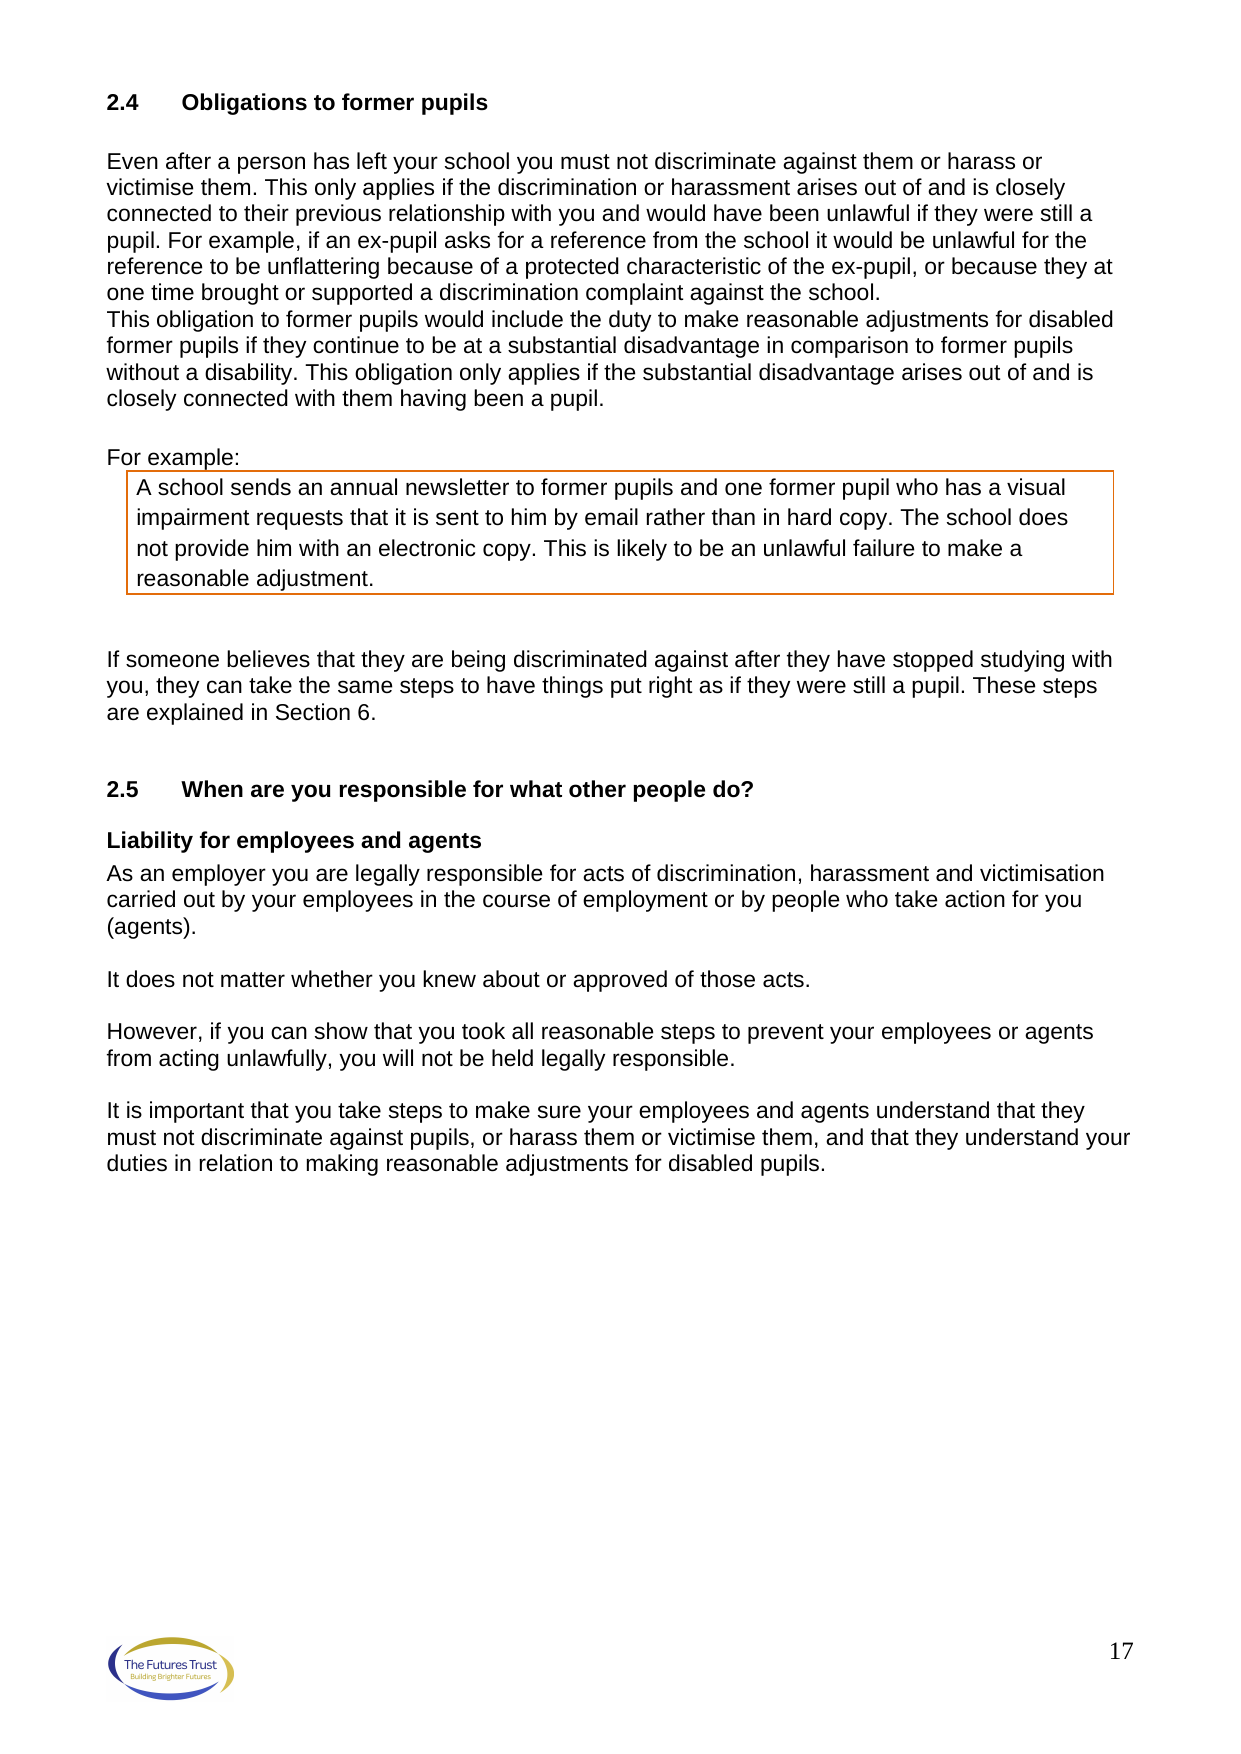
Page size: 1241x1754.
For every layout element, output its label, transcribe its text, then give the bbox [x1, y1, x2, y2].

text As an employer you are legally responsible for acts of discrimination, harassment and victimisation carried out by your employees in the course of employment or by people who take action for you (agents). [106, 860, 1134, 939]
text For example: [106, 444, 1134, 470]
text Even after a person has left your school you must not discriminate against them or harass or victimise them. This only applies if the discrimination or harassment arises out of and is closely connected to their previous relationship with you and would have been unlawful if they were still a pupil. For example, if an ex-pupil asks for a reference from the school it would be unlawful for the reference to be unflattering because of a protected characteristic of the ex-pupil, or because they at one time brought or supported a discrimination complaint against the school. [106, 148, 1134, 306]
text A school sends an annual newsletter to former pupils and one former pupil who has a visual impairment requests that it is sent to him by email rather than in hard copy. The school does not provide him with an electronic copy. This is likely to be an unlawful failure to make a reasonable adjustment. [128, 472, 1113, 593]
subtitle 2.4 Obligations to former pupils [106, 89, 1134, 115]
text However, if you can show that you took all reasonable steps to prevent your employees or agents from acting unlawfully, you will not be held legally responsible. [106, 1018, 1134, 1071]
subtitle Liability for employees and agents [106, 827, 1134, 854]
text It does not matter whether you knew about or approved of those acts. [106, 966, 1134, 992]
text This obligation to former pupils would include the duty to make reasonable adjustments for disabled former pupils if they continue to be at a substantial disadvantage in comparison to former pupils without a disability. This obligation only applies if the substantial disadvantage arises out of and is closely connected with them having been a pupil. [106, 306, 1134, 411]
text If someone believes that they are being discriminated against after they have stopped studying with you, they can take the same steps to have things put right as if they were still a pupil. These steps are explained in Section 6. [106, 646, 1134, 725]
text It is important that you take steps to make sure your employees and agents understand that they must not discriminate against pupils, or harass them or victimise them, and that they understand your duties in relation to making reasonable adjustments for disabled pupils. [106, 1097, 1134, 1176]
subtitle 2.5 When are you responsible for what other people do? [106, 776, 1134, 802]
picture [106, 1636, 235, 1702]
